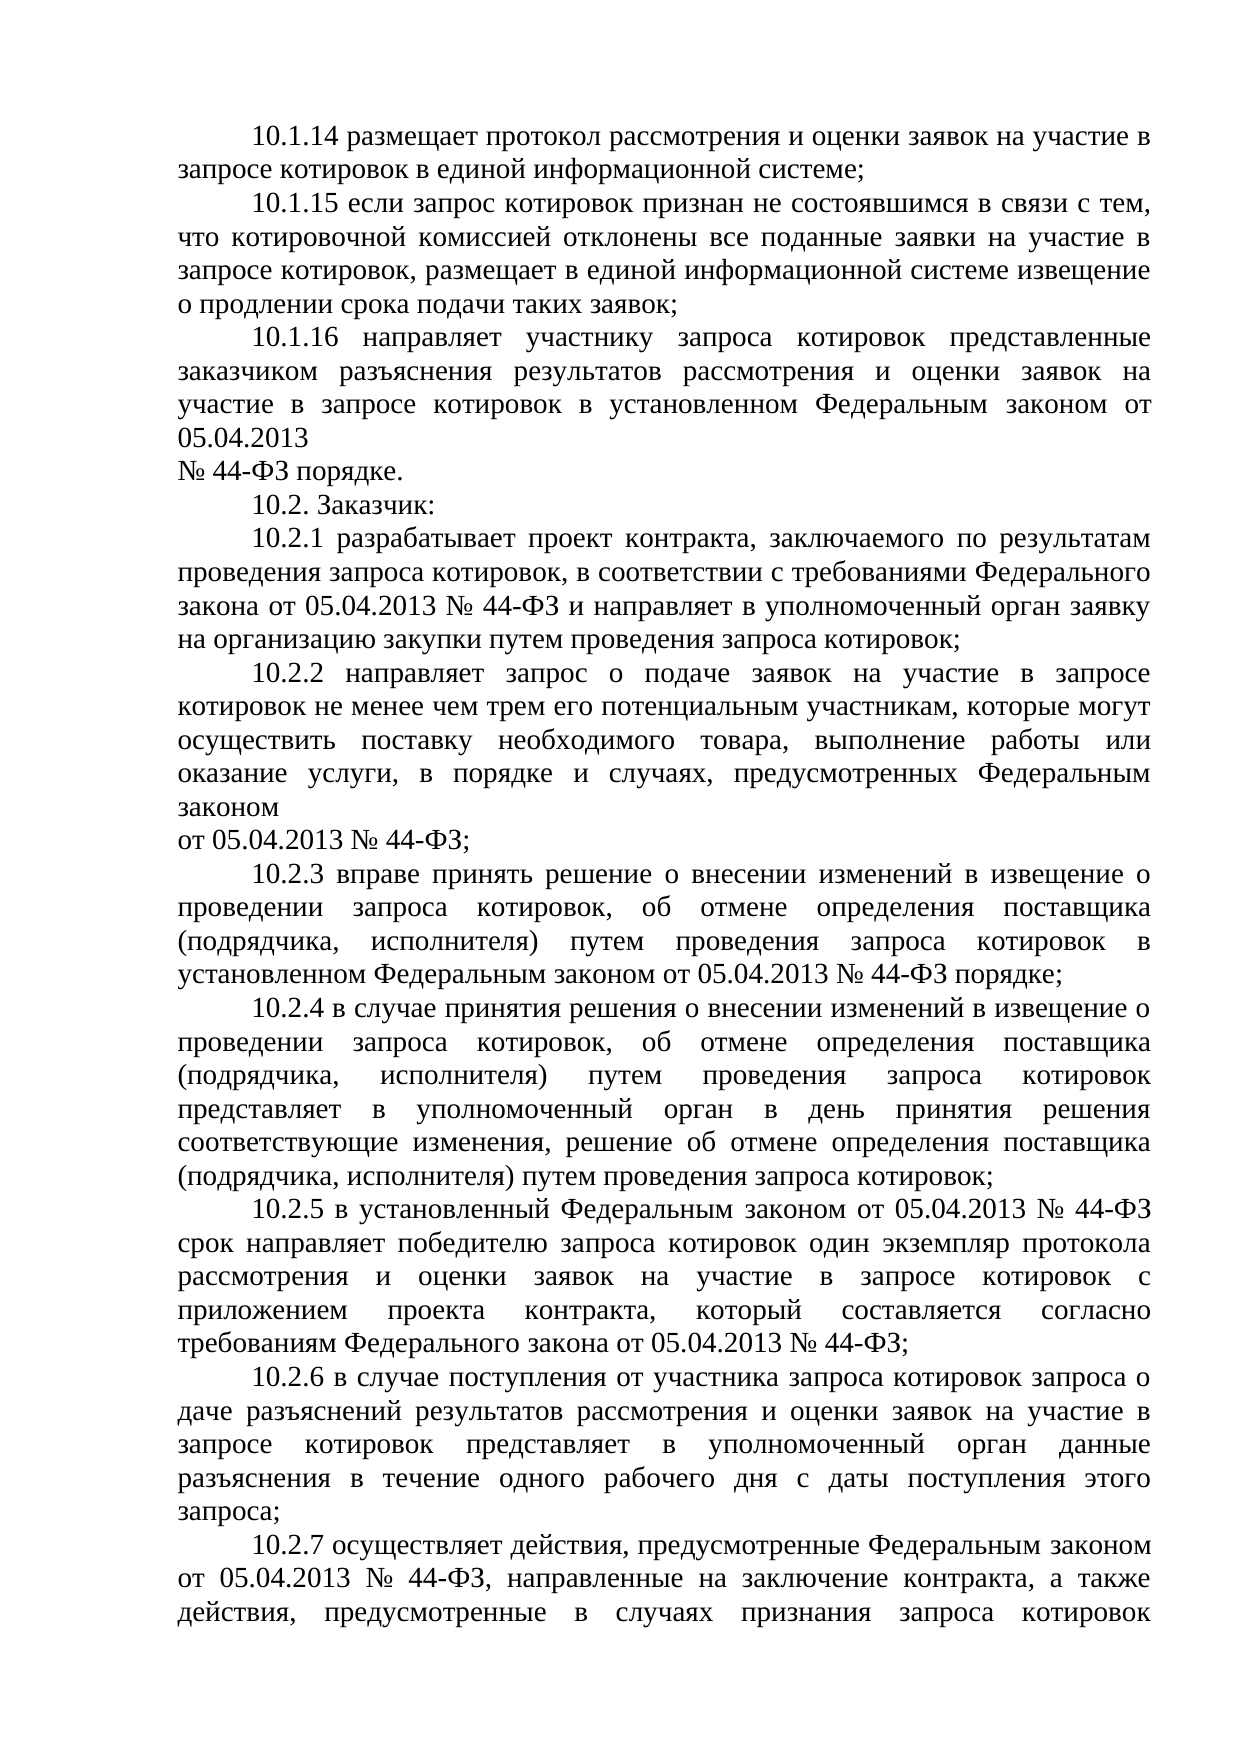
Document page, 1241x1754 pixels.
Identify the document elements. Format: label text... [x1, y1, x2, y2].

text 10.1.14 размещает протокол рассмотрения и оценки заявок на участие в запросе котировок в единой информационной системе; [177, 118, 1152, 185]
text 10.2.5 в установленный Федеральным законом от 05.04.2013 № 44-ФЗ срок направляет победителю запроса котировок один экземпляр протокола рассмотрения и оценки заявок на участие в запросе котировок с приложением проекта контракта, который составляется согласно требованиям Федерального закона от 05.04.2013 № 44-ФЗ; [177, 1191, 1152, 1359]
text 10.2.1 разрабатывает проект контракта, заключаемого по результатам проведения запроса котировок, в соответствии с требованиями Федерального закона от 05.04.2013 № 44-ФЗ и направляет в уполномоченный орган заявку на организацию закупки путем проведения запроса котировок; [177, 521, 1152, 655]
text 10.1.15 если запрос котировок признан не состоявшимся в связи с тем, что котировочной комиссией отклонены все поданные заявки на участие в запросе котировок, размещает в единой информационной системе извещение о продлении срока подачи таких заявок; [177, 185, 1152, 319]
text 10.2.3 вправе принять решение о внесении изменений в извещение о проведении запроса котировок, об отмене определения поставщика (подрядчика, исполнителя) путем проведения запроса котировок в установленном Федеральным законом от 05.04.2013 № 44-ФЗ порядке; [177, 856, 1152, 990]
text 10.2. Заказчик: [177, 487, 1152, 521]
text 10.2.4 в случае принятия решения о внесении изменений в извещение о проведении запроса котировок, об отмене определения поставщика (подрядчика, исполнителя) путем проведения запроса котировок представляет в уполномоченный орган в день принятия решения соответствующие изменения, решение об отмене определения поставщика (подрядчика, исполнителя) путем проведения запроса котировок; [177, 990, 1152, 1191]
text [177, 1527, 1152, 1627]
text 10.2.2 направляет запрос о подаче заявок на участие в запросе котировок не менее чем трем его потенциальным участникам, которые могут осуществить поставку необходимого товара, выполнение работы или оказание услуги, в порядке и случаях, предусмотренных Федеральным законом от 05.04.2013 № 44-ФЗ; [177, 655, 1152, 856]
text 10.2.6 в случае поступления от участника запроса котировок запроса о даче разъяснений результатов рассмотрения и оценки заявок на участие в запросе котировок представляет в уполномоченный орган данные разъяснения в течение одного рабочего дня с даты поступления этого запроса; [177, 1359, 1152, 1527]
text 10.1.16 направляет участнику запроса котировок представленные заказчиком разъяснения результатов рассмотрения и оценки заявок на участие в запросе котировок в установленном Федеральным законом от 05.04.2013 № 44-ФЗ порядке. [177, 319, 1152, 487]
